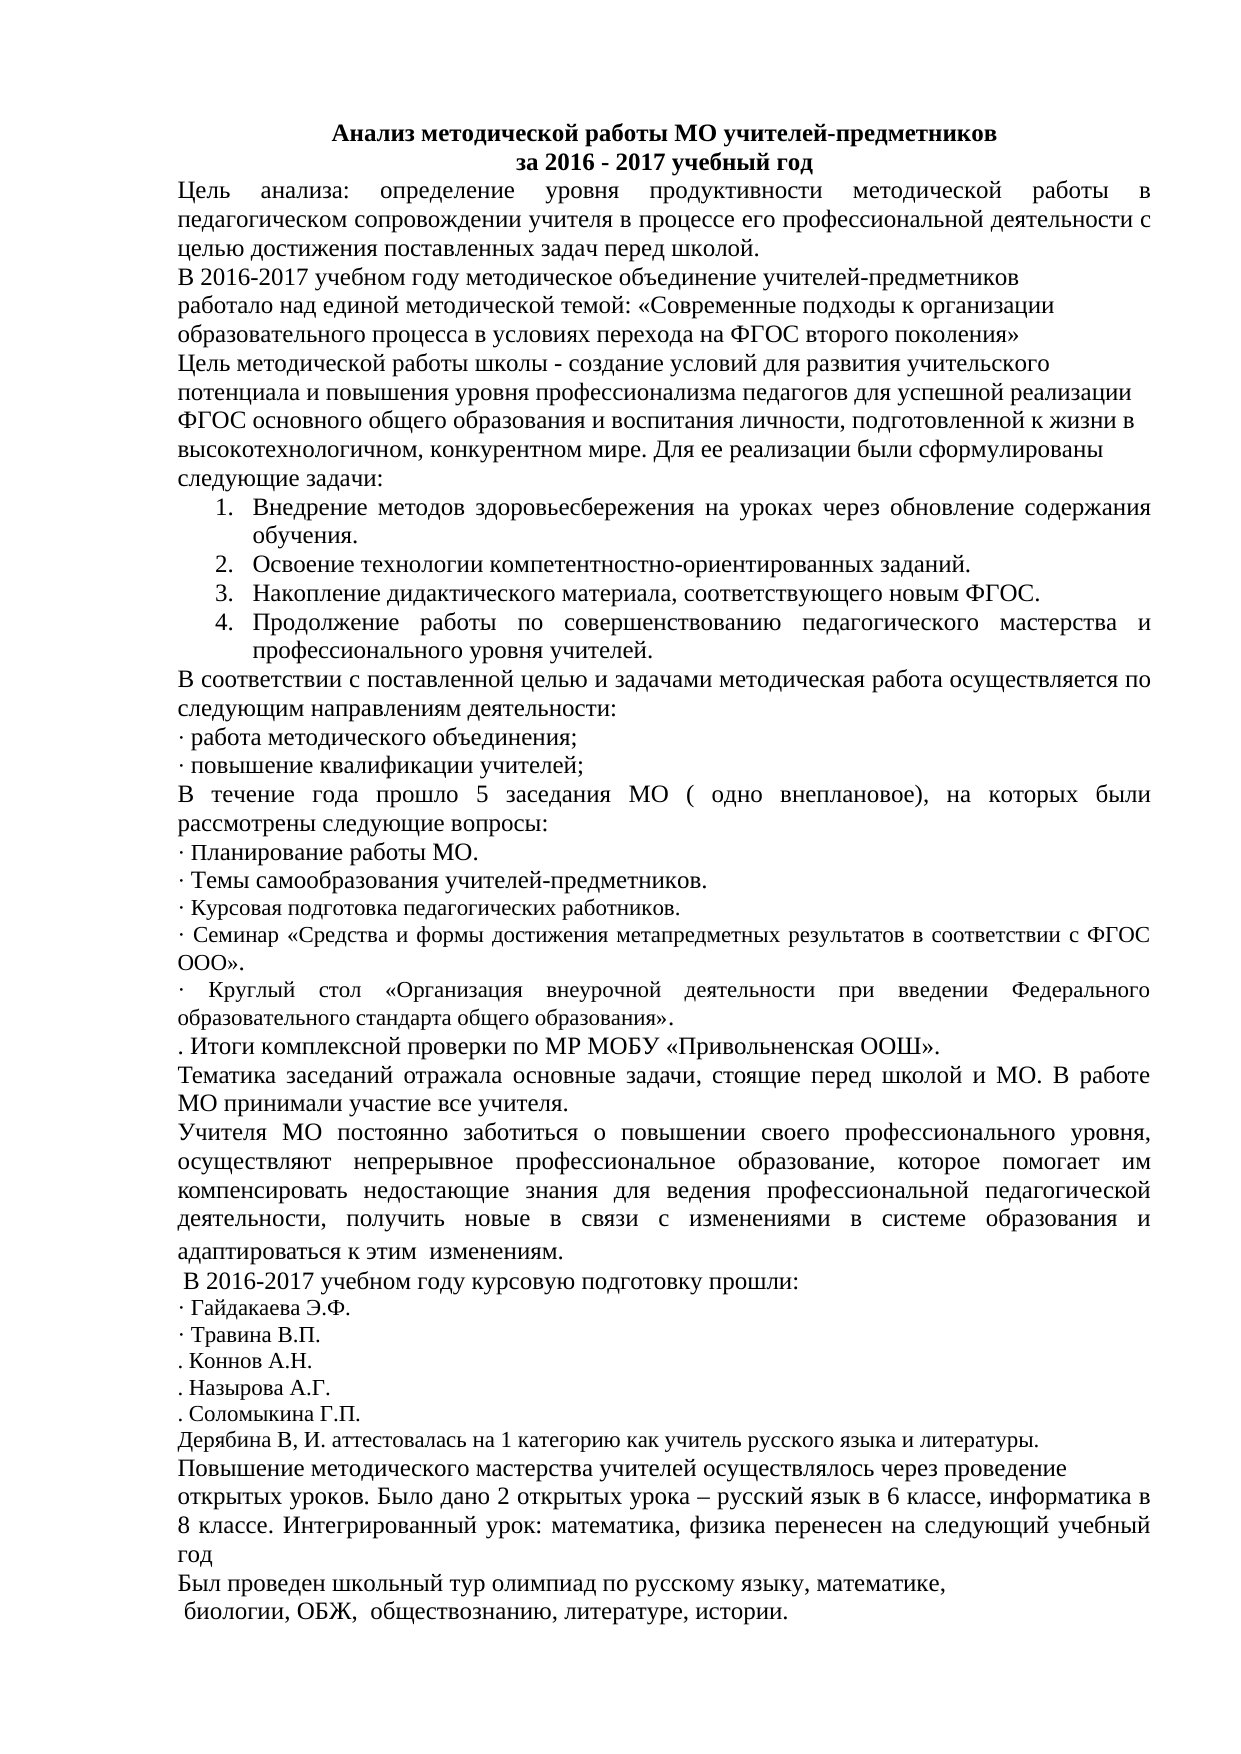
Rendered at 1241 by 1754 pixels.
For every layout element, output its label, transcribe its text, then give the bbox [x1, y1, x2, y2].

text · Круглый стол «Организация внеурочной деятельности при введении Федерального образовательного стандарта общего образования». [177, 976, 1152, 1031]
text Был проведен школьный тур олимпиад по русскому языку, математике, [177, 1568, 1152, 1596]
text · повышение квалификации учителей; [177, 751, 1152, 779]
text биологии, ОБЖ, обществознанию, литературе, истории. [177, 1596, 1152, 1625]
list Накопление дидактического материала, соответствующего новым ФГОС. [215, 578, 1152, 607]
text за 2016 - 2017 учебный год [177, 147, 1152, 176]
text · работа методического объединения; [177, 722, 1152, 751]
text · Гайдакаева Э.Ф. [177, 1294, 1152, 1321]
text образовательного процесса в условиях перехода на ФГОС второго поколения» [177, 319, 1152, 348]
text Повышение методического мастерства учителей осуществлялось через проведение [177, 1453, 1152, 1481]
text · Курсовая подготовка педагогических работников. [177, 894, 1152, 921]
text · Планирование работы МО. [177, 837, 1152, 866]
text Цель методической работы школы - создание условий для развития учительского [177, 348, 1152, 377]
list Освоение технологии компетентностно-ориентированных заданий. [215, 549, 1152, 578]
text · Травина В.П. [177, 1321, 1152, 1347]
text В течение года прошло 5 заседания МО ( одно внеплановое), на которых были рассмотрены следующие вопросы: [177, 779, 1152, 837]
list Внедрение методов здоровьесбережения на уроках через обновление содержания обучения. [215, 492, 1152, 549]
text В 2016-2017 учебном году курсовую подготовку прошли: [177, 1266, 1152, 1294]
list Продолжение работы по совершенствованию педагогического мастерства и профессионального уровня учителей. [215, 607, 1152, 664]
text Анализ методической работы МО учителей-предметников [177, 118, 1152, 147]
text · Семинар «Средства и формы достижения метапредметных результатов в соответствии с ФГОС ООО». [177, 921, 1152, 976]
text Тематика заседаний отражала основные задачи, стоящие перед школой и МО. В работе МО принимали участие все учителя. [177, 1060, 1152, 1117]
text . Итоги комплексной проверки по МР МОБУ «Привольненская ООШ». [177, 1031, 1152, 1060]
text В 2016-2017 учебном году методическое объединение учителей-предметников [177, 262, 1152, 291]
text Дерябина В, И. аттестовалась на 1 категорию как учитель русского языка и литературы. [177, 1426, 1152, 1453]
text потенциала и повышения уровня профессионализма педагогов для успешной реализации [177, 377, 1152, 406]
text открытых уроков. Было дано 2 открытых урока – русский язык в 6 классе, информатика в 8 классе. Интегрированный урок: математика, физика перенесен на следующий учебный год [177, 1481, 1152, 1568]
text следующие задачи: [177, 463, 1152, 492]
text высокотехнологичном, конкурентном мире. Для ее реализации были сформулированы [177, 434, 1152, 463]
text Учителя МО постоянно заботиться о повышении своего профессионального уровня, осуществляют непрерывное профессиональное образование, которое помогает им компенсировать недостающие знания для ведения профессиональной педагогической деятельности, получить новые в связи с изменениями в системе образования и адаптироваться к этим изменениям. [177, 1117, 1152, 1266]
text работало над единой методической темой: «Современные подходы к организации [177, 291, 1152, 319]
text Цель анализа: определение уровня продуктивности методической работы в педагогическом сопровождении учителя в процессе его профессиональной деятельности с целью достижения поставленных задач перед школой. [177, 176, 1152, 262]
text В соответствии с поставленной целью и задачами методическая работа осуществляется по следующим направлениям деятельности: [177, 664, 1152, 722]
text · Темы самообразования учителей-предметников. [177, 866, 1152, 894]
text . Назырова А.Г. [177, 1373, 1152, 1400]
text ФГОС основного общего образования и воспитания личности, подготовленной к жизни в [177, 406, 1152, 434]
text . Соломыкина Г.П. [177, 1400, 1152, 1426]
text . Коннов А.Н. [177, 1347, 1152, 1373]
